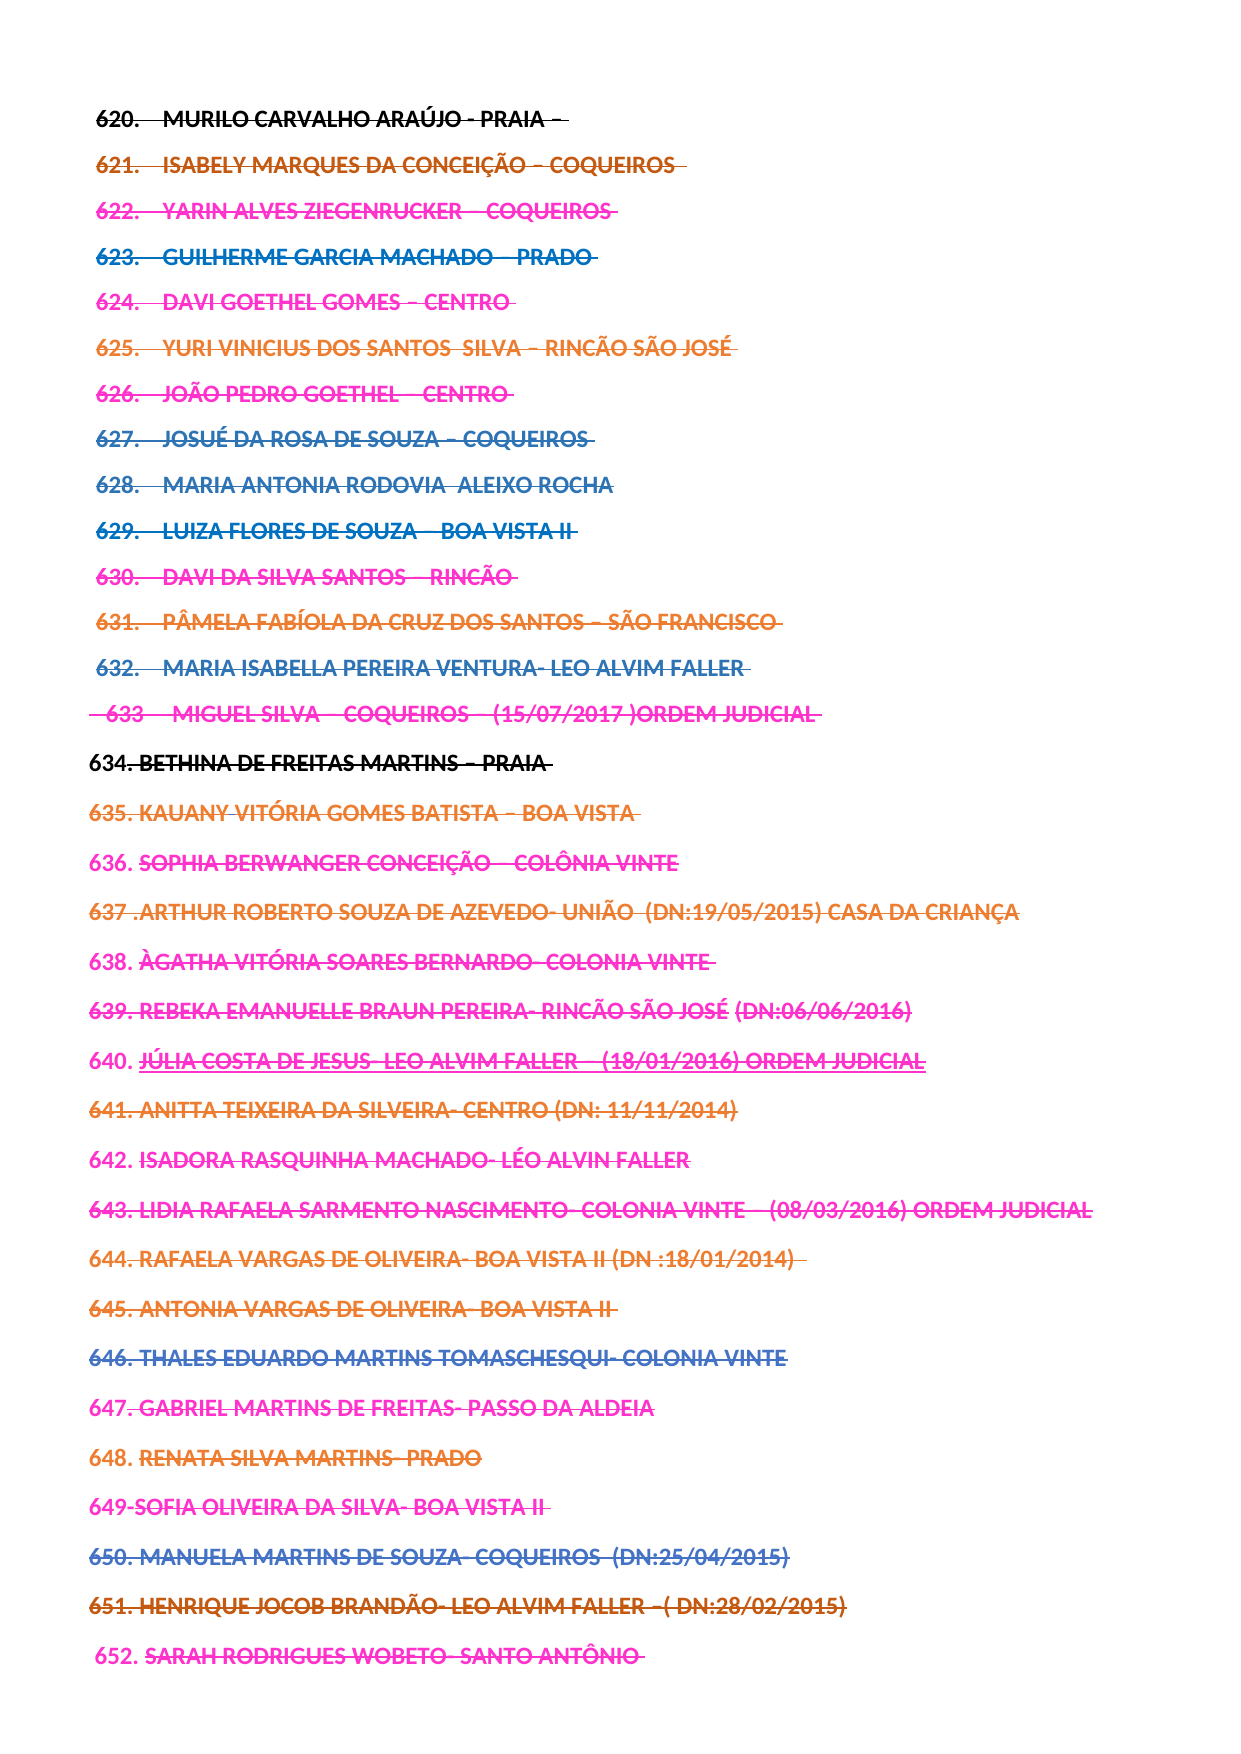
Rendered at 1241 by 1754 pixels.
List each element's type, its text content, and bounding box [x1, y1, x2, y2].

list GUILHERME GARCIA MACHADO – PRADO [96, 241, 1196, 271]
text 650. MANUELA MARTINS DE SOUZA- COQUEIROS (DN:25/04/2015) [89, 1541, 1196, 1571]
text 635. KAUANY VITÓRIA GOMES BATISTA – BOA VISTA [89, 797, 1196, 828]
list YARIN ALVES ZIEGENRUCKER – COQUEIROS [96, 195, 1196, 225]
text 642. ISADORA RASQUINHA MACHADO- LÉO ALVIN FALLER [89, 1144, 1196, 1175]
text 639. REBEKA EMANUELLE BRAUN PEREIRA- RINCÃO SÃO JOSÉ (DN:06/06/2016) [89, 995, 1196, 1026]
text 648. RENATA SILVA MARTINS- PRADO [89, 1442, 1196, 1472]
text 647. GABRIEL MARTINS DE FREITAS- PASSO DA ALDEIA [89, 1392, 1196, 1423]
list LUIZA FLORES DE SOUZA – BOA VISTA II [96, 515, 1196, 546]
list DAVI GOETHEL GOMES – CENTRO [96, 286, 1196, 317]
text 651. HENRIQUE JOCOB BRANDÃO- LEO ALVIM FALLER –( DN:28/02/2015) [89, 1590, 1196, 1621]
text 652. SARAH RODRIGUES WOBETO- SANTO ANTÔNIO [89, 1640, 1196, 1671]
list JOÃO PEDRO GOETHEL – CENTRO [96, 378, 1196, 408]
list MARIA ANTONIA RODOVIA ALEIXO ROCHA [96, 469, 1196, 500]
list DAVI DA SILVA SANTOS – RINCÃO [96, 561, 1196, 591]
text 638. ÀGATHA VITÓRIA SOARES BERNARDO- COLONIA VINTE [89, 946, 1196, 976]
text 636. SOPHIA BERWANGER CONCEIÇÃO – COLÔNIA VINTE [89, 847, 1196, 877]
list ISABELY MARQUES DA CONCEIÇÃO – COQUEIROS [96, 149, 1196, 180]
text 637 .ARTHUR ROBERTO SOUZA DE AZEVEDO- UNIÃO (DN:19/05/2015) CASA DA CRIANÇA [89, 896, 1196, 927]
text 644. RAFAELA VARGAS DE OLIVEIRA- BOA VISTA II (DN :18/01/2014) [89, 1243, 1196, 1274]
text 641. ANITTA TEIXEIRA DA SILVEIRA- CENTRO (DN: 11/11/2014) [89, 1094, 1196, 1125]
list MURILO CARVALHO ARAÚJO - PRAIA – [96, 103, 1196, 134]
list JOSUÉ DA ROSA DE SOUZA – COQUEIROS [96, 423, 1196, 454]
text 640. JÚLIA COSTA DE JESUS- LEO ALVIM FALLER – (18/01/2016) ORDEM JUDICIAL [89, 1045, 1196, 1076]
text 643. LIDIA RAFAELA SARMENTO NASCIMENTO- COLONIA VINTE – (08/03/2016) ORDEM JUDICIAL [89, 1194, 1196, 1224]
list PÂMELA FABÍOLA DA CRUZ DOS SANTOS – SÃO FRANCISCO [96, 606, 1196, 637]
text 649-SOFIA OLIVEIRA DA SILVA- BOA VISTA II [89, 1491, 1196, 1522]
list YURI VINICIUS DOS SANTOS SILVA – RINCÃO SÃO JOSÉ [96, 332, 1196, 363]
list MARIA ISABELLA PEREIRA VENTURA- LEO ALVIM FALLER [96, 652, 1196, 683]
text 634. BETHINA DE FREITAS MARTINS – PRAIA [89, 747, 1196, 778]
text 646. THALES EDUARDO MARTINS TOMASCHESQUI- COLONIA VINTE [89, 1342, 1196, 1373]
text 645. ANTONIA VARGAS DE OLIVEIRA- BOA VISTA II [89, 1293, 1196, 1323]
text 633 MIGUEL SILVA – COQUEIROS – (15/07/2017 )ORDEM JUDICIAL [89, 698, 1196, 728]
